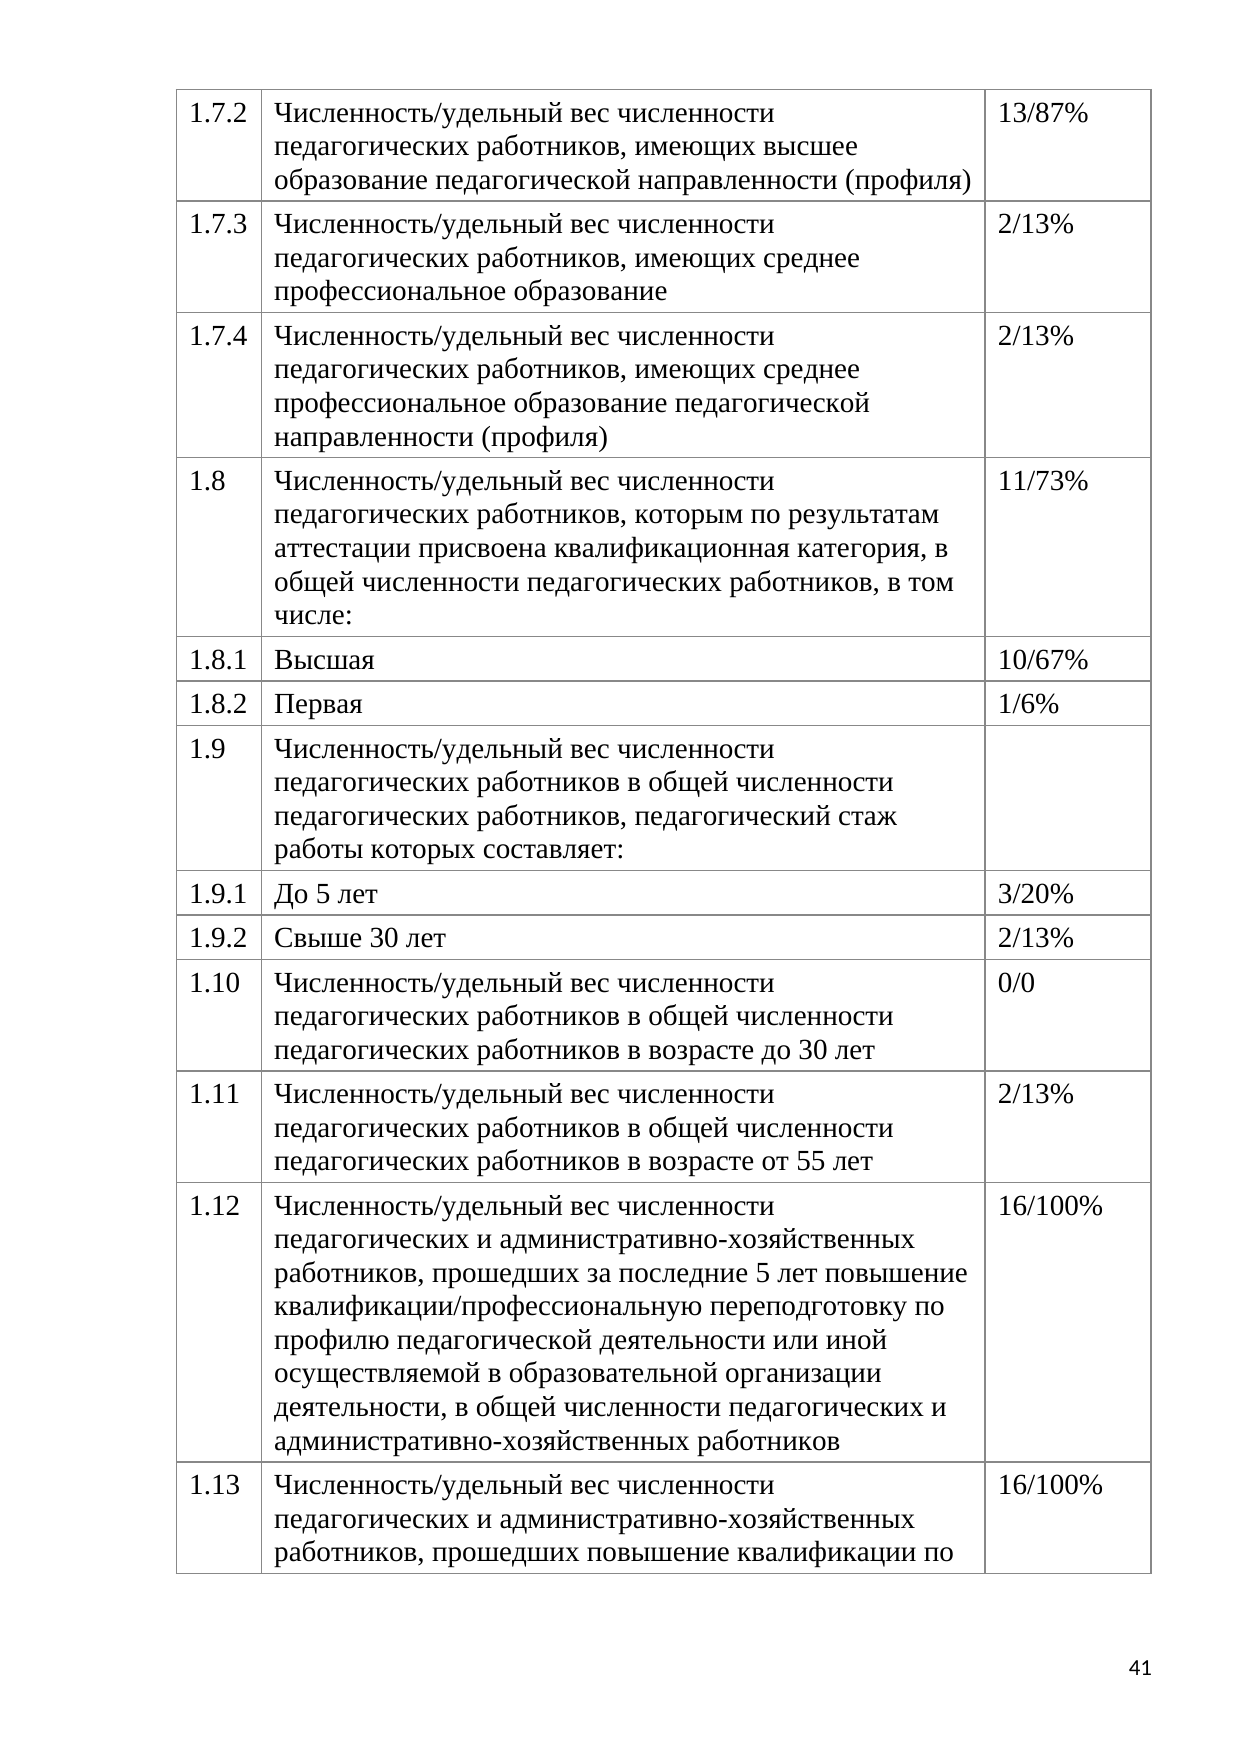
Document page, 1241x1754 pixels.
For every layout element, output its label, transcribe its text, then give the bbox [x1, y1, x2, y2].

table_cell 13/87% [986, 90, 1150, 200]
table_cell 10/67% [986, 637, 1150, 680]
table_cell Свыше 30 лет [262, 916, 984, 958]
table_cell Численность/удельный вес численности педагогических работников, которым по результатам аттестации присвоена квалификационная категория, в общей численности педагогических работников, в том числе: [262, 458, 984, 636]
table_cell 16/100% [986, 1183, 1150, 1461]
table_cell Численность/удельный вес численности педагогических работников, имеющих среднее профессиональное образование педагогической направленности (профиля) [262, 313, 984, 457]
table_cell Первая [262, 682, 984, 724]
table_cell 0/0 [986, 960, 1150, 1070]
table_cell 16/100% [986, 1463, 1150, 1572]
table_cell 1.11 [177, 1072, 261, 1182]
table_cell Численность/удельный вес численности педагогических и административно-хозяйственных работников, прошедших за последние 5 лет повышение квалификации/профессиональную переподготовку по профилю педагогической деятельности или иной осуществляемой в образовательной организации деятельности, в общей численности педагогических и административно-хозяйственных работников [262, 1183, 984, 1461]
table_cell [986, 726, 1150, 869]
table_cell 1.12 [177, 1183, 261, 1461]
table_cell 1.9 [177, 726, 261, 869]
table_cell 1.7.2 [177, 90, 261, 200]
table_cell 1.10 [177, 960, 261, 1070]
table_cell 1.8.1 [177, 637, 261, 680]
table_cell 1.7.3 [177, 202, 261, 312]
table_cell 11/73% [986, 458, 1150, 636]
table_cell Высшая [262, 637, 984, 680]
table_cell 1.7.4 [177, 313, 261, 457]
table_cell 1.8.2 [177, 682, 261, 724]
table_cell Численность/удельный вес численности педагогических работников в общей численности педагогических работников в возрасте от 55 лет [262, 1072, 984, 1182]
table_cell Численность/удельный вес численности педагогических и административно-хозяйственных работников, прошедших повышение квалификации по [262, 1463, 984, 1572]
table_cell 2/13% [986, 916, 1150, 958]
table_cell 2/13% [986, 202, 1150, 312]
table_cell 2/13% [986, 1072, 1150, 1182]
table_cell 1/6% [986, 682, 1150, 724]
table_cell 1.8 [177, 458, 261, 636]
table_cell Численность/удельный вес численности педагогических работников, имеющих среднее профессиональное образование [262, 202, 984, 312]
table_cell 2/13% [986, 313, 1150, 457]
table_cell Численность/удельный вес численности педагогических работников в общей численности педагогических работников в возрасте до 30 лет [262, 960, 984, 1070]
table_cell Численность/удельный вес численности педагогических работников в общей численности педагогических работников, педагогический стаж работы которых составляет: [262, 726, 984, 869]
table_cell 1.9.2 [177, 916, 261, 958]
table_cell 1.9.1 [177, 871, 261, 914]
table_cell Численность/удельный вес численности педагогических работников, имеющих высшее образование педагогической направленности (профиля) [262, 90, 984, 200]
table_cell 1.13 [177, 1463, 261, 1572]
table_cell До 5 лет [262, 871, 984, 914]
table_cell 3/20% [986, 871, 1150, 914]
